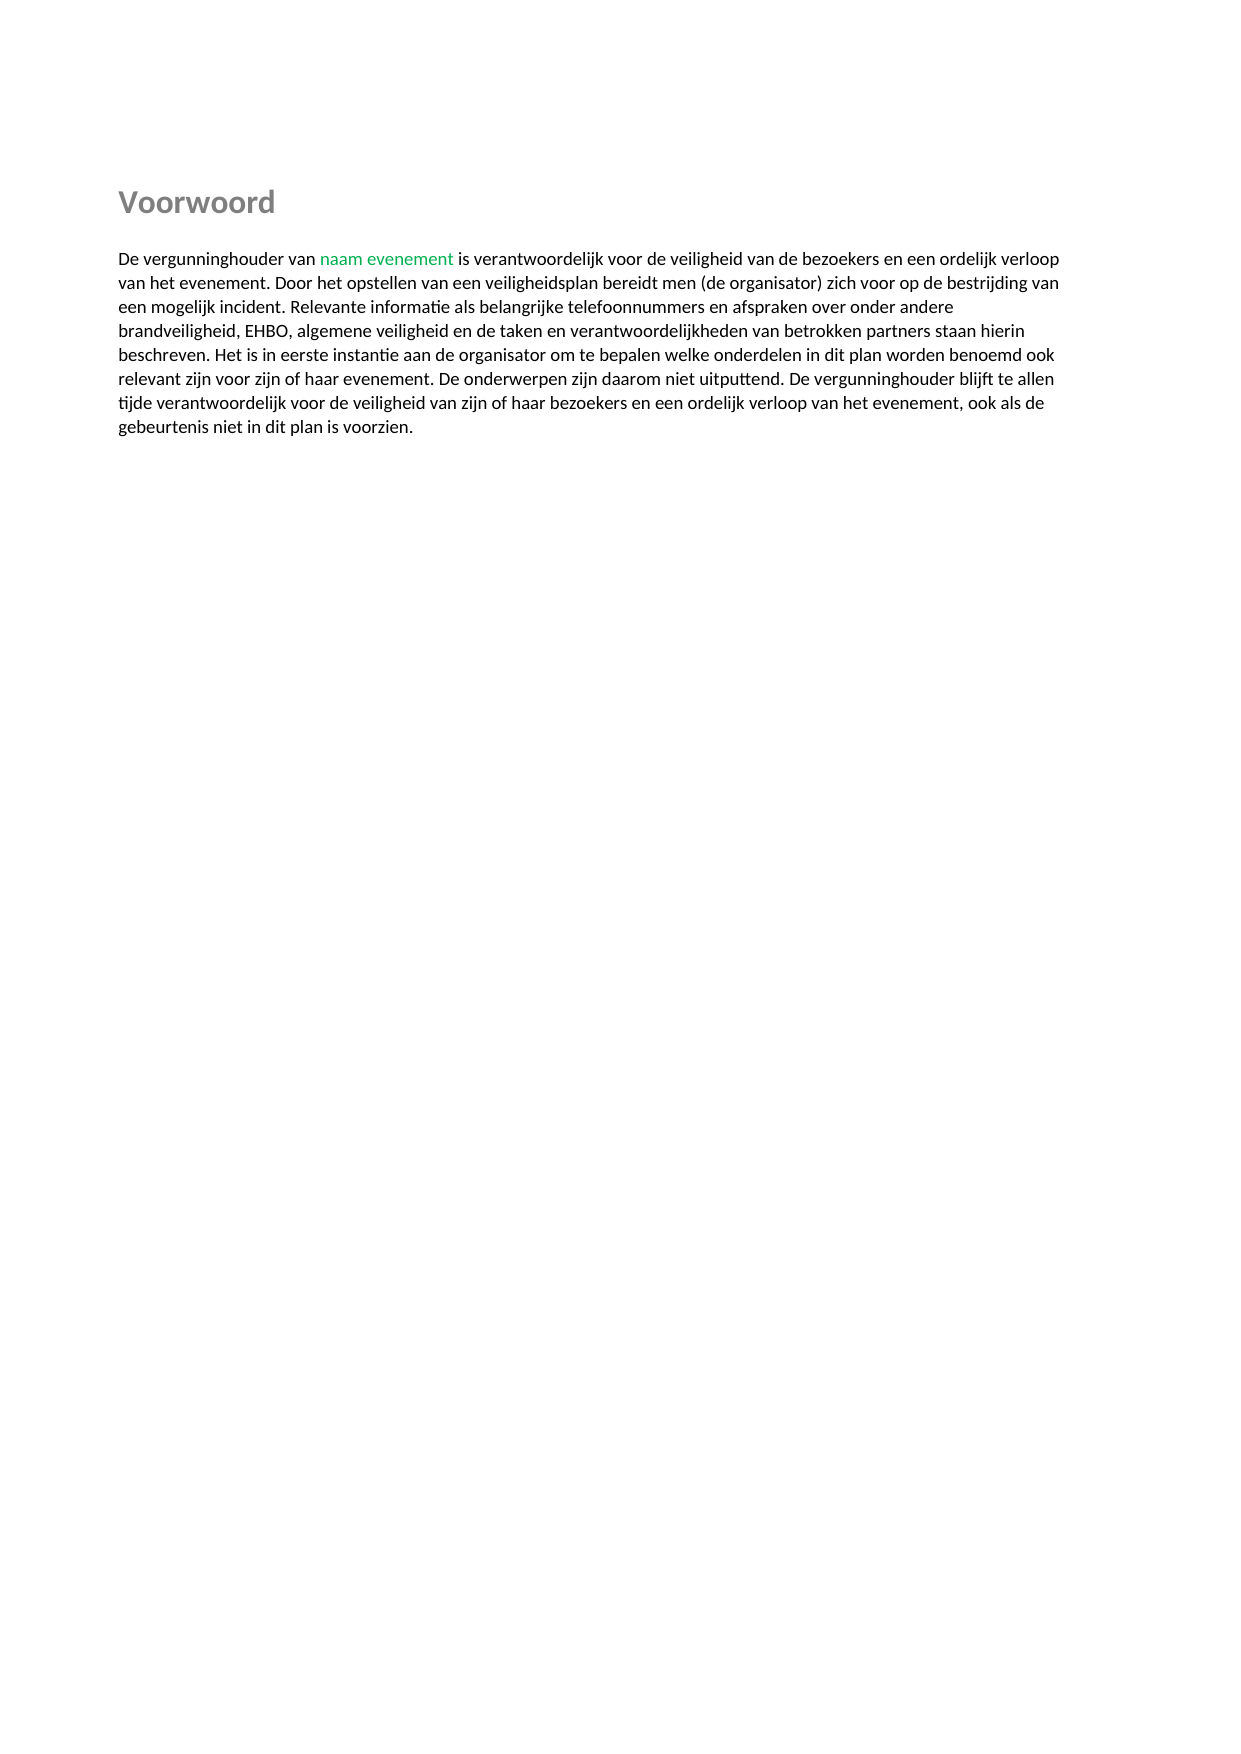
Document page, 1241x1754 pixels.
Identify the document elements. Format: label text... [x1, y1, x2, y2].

subtitle Voorwoord [118, 181, 1063, 222]
text De vergunninghouder van naam evenement is verantwoordelijk voor de veiligheid van de bezoekers en een ordelijk verloop van het evenement. Door het opstellen van een veiligheidsplan bereidt men (de organisator) zich voor op de bestrijding van een mogelijk incident. Relevante informatie als belangrijke telefoonnummers en afspraken over onder andere brandveiligheid, EHBO, algemene veiligheid en de taken en verantwoordelijkheden van betrokken partners staan hierin beschreven. Het is in eerste instantie aan de organisator om te bepalen welke onderdelen in dit plan worden benoemd ook relevant zijn voor zijn of haar evenement. De onderwerpen zijn daarom niet uitputtend. De vergunninghouder blijft te allen tijde verantwoordelijk voor de veiligheid van zijn of haar bezoekers en een ordelijk verloop van het evenement, ook als de gebeurtenis niet in dit plan is voorzien. [118, 247, 1063, 438]
